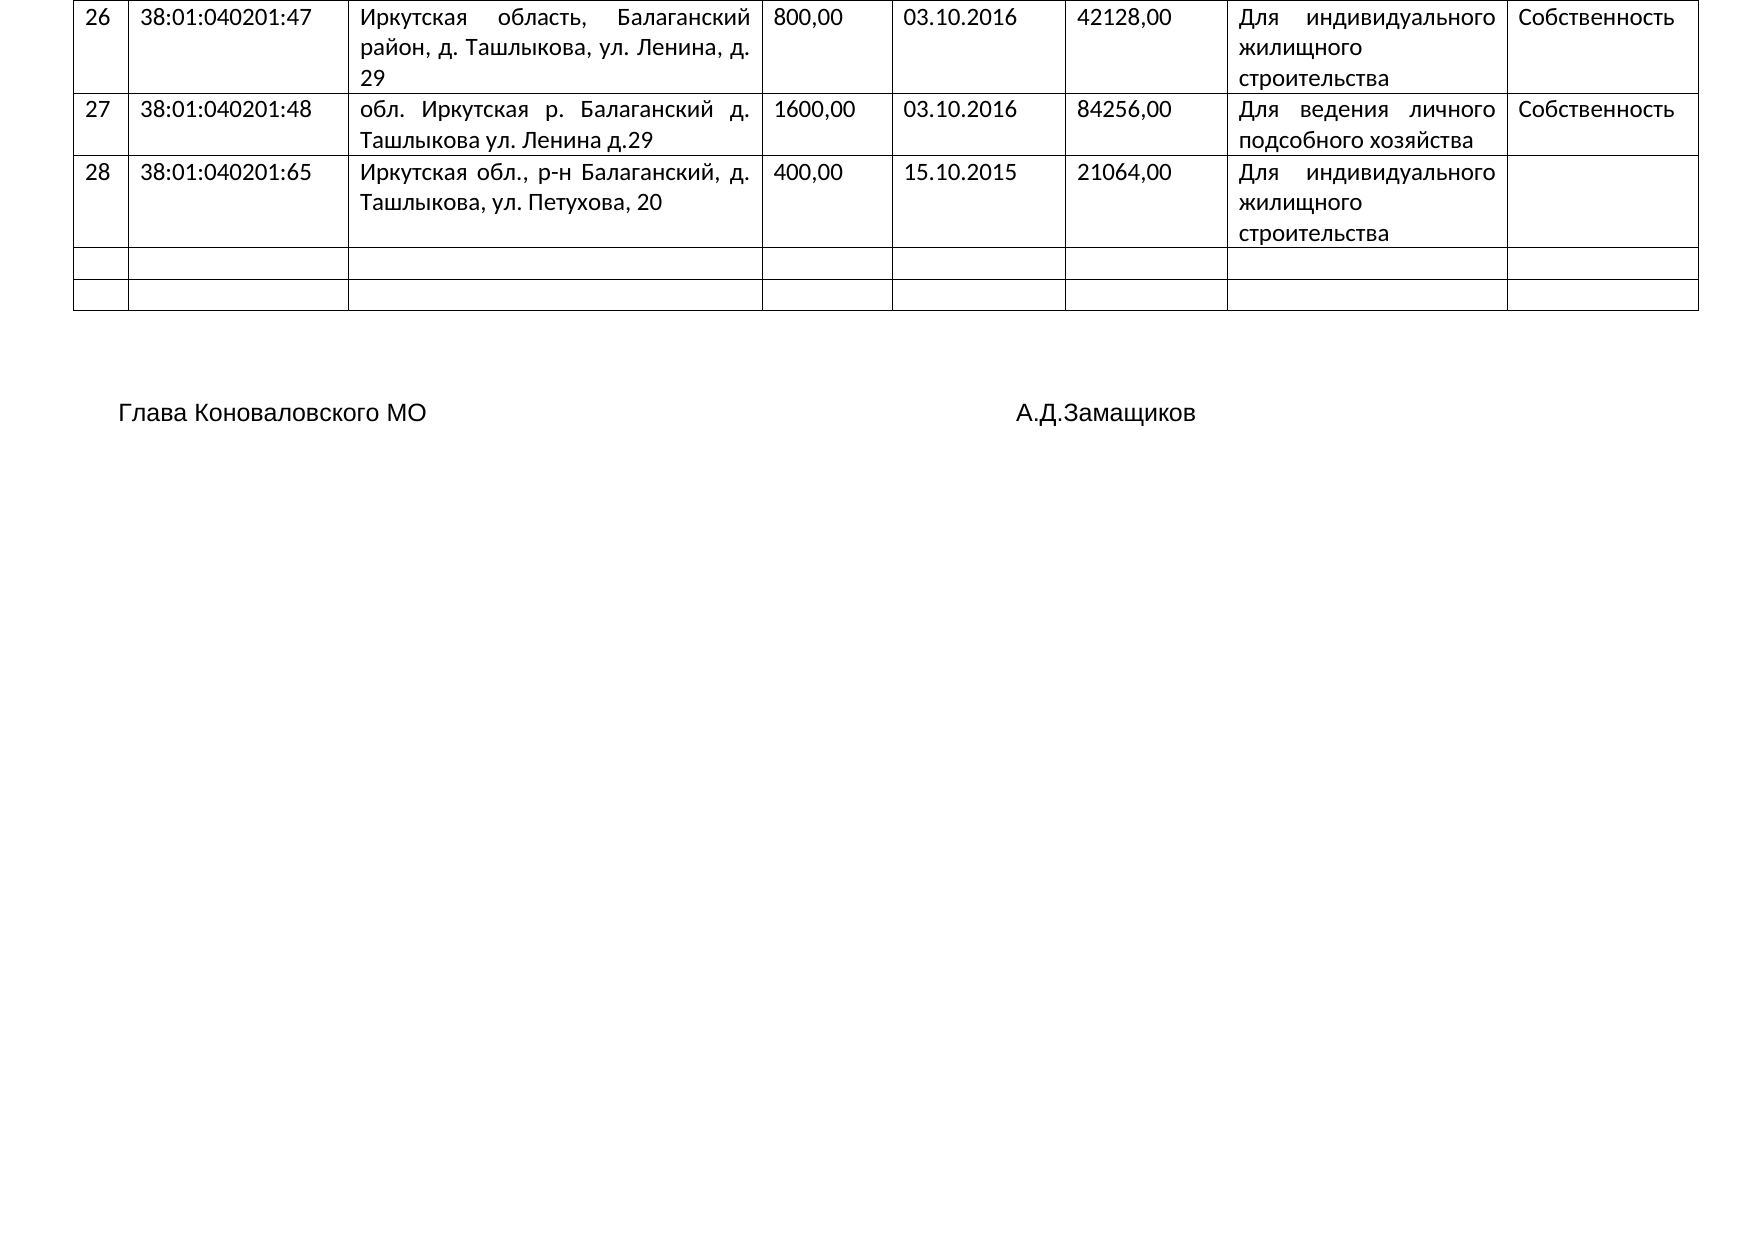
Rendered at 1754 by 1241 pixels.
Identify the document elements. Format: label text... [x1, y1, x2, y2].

table_cell Собственность [1508, 1, 1698, 93]
table_cell [893, 248, 1065, 279]
table_cell 800,00 [763, 1, 892, 93]
table_cell Для ведения личного подсобного хозяйства [1228, 94, 1507, 155]
table_cell Для индивидуального жилищного строительства [1228, 156, 1507, 247]
table_cell [763, 248, 892, 279]
table_cell [893, 280, 1065, 310]
table_cell 27 [74, 94, 128, 155]
table_cell 26 [74, 1, 128, 93]
table_cell [129, 248, 348, 279]
table_cell 38:01:040201:48 [129, 94, 348, 155]
table_cell [763, 280, 892, 310]
table_cell [1228, 280, 1507, 310]
table_cell Для индивидуального жилищного строительства [1228, 1, 1507, 93]
table_cell Иркутская область, Балаганский район, д. Ташлыкова, ул. Ленина, д. 29 [349, 1, 762, 93]
table_cell 03.10.2016 [893, 1, 1065, 93]
table_cell [74, 248, 128, 279]
table_cell Иркутская обл., р-н Балаганский, д. Ташлыкова, ул. Петухова, 20 [349, 156, 762, 247]
text Глава Коноваловского МО А.Д.Замащиков [118, 398, 1636, 426]
table_cell [1066, 280, 1227, 310]
table_cell 21064,00 [1066, 156, 1227, 247]
table_cell обл. Иркутская р. Балаганский д. Ташлыкова ул. Ленина д.29 [349, 94, 762, 155]
table_cell [1508, 248, 1698, 279]
table_cell [1508, 156, 1698, 247]
table_cell Собственность [1508, 94, 1698, 155]
table_cell 42128,00 [1066, 1, 1227, 93]
table_cell 28 [74, 156, 128, 247]
table_cell 03.10.2016 [893, 94, 1065, 155]
table_cell [1228, 248, 1507, 279]
table_cell 400,00 [763, 156, 892, 247]
table_cell 84256,00 [1066, 94, 1227, 155]
table_cell 38:01:040201:65 [129, 156, 348, 247]
table_cell 38:01:040201:47 [129, 1, 348, 93]
table_cell [1508, 280, 1698, 310]
table_cell [129, 280, 348, 310]
table_cell 15.10.2015 [893, 156, 1065, 247]
table_cell [74, 280, 128, 310]
table_cell [349, 248, 762, 279]
table_cell [1066, 248, 1227, 279]
table_cell [349, 280, 762, 310]
table_cell 1600,00 [763, 94, 892, 155]
